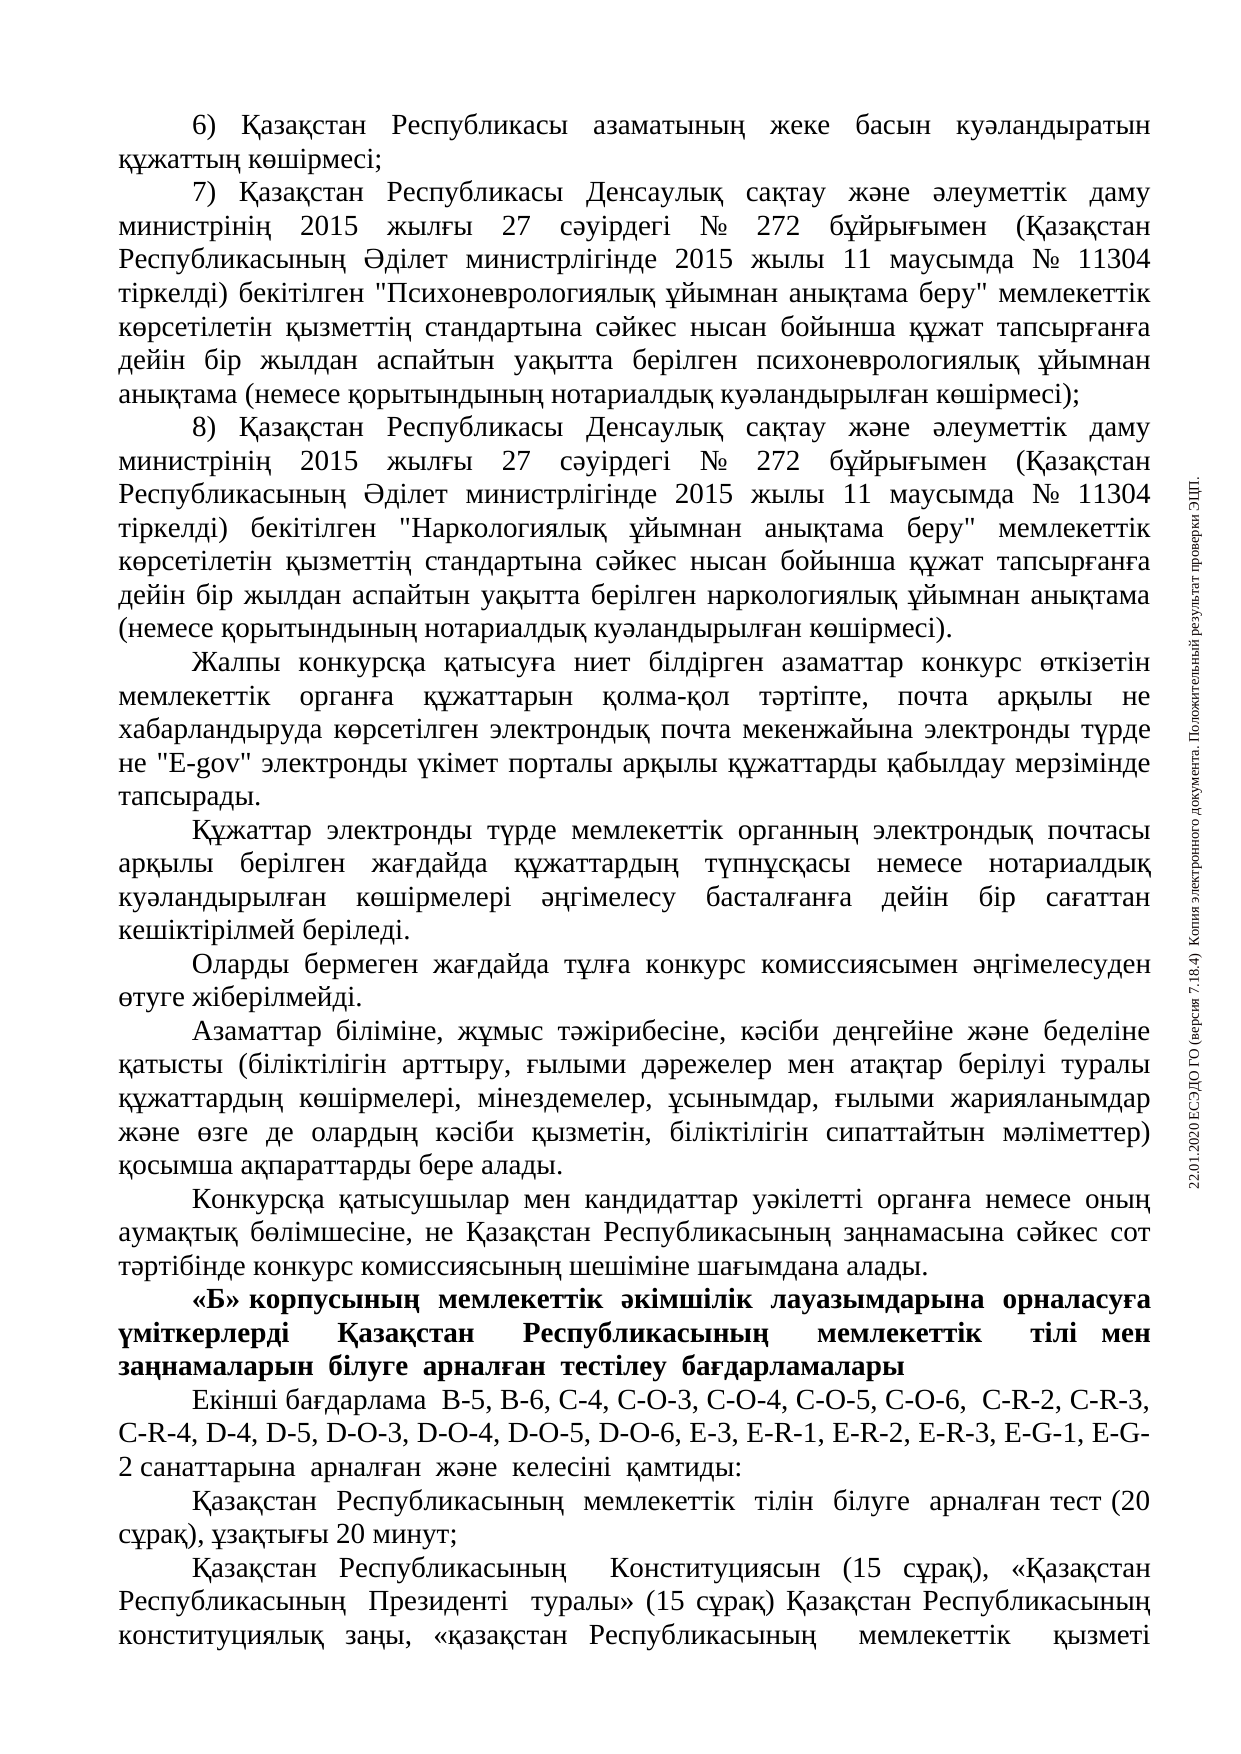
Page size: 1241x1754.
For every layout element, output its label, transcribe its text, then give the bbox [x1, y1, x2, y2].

text Қазақстан Республикасының мемлекеттік тілін білуге арналған тест (20 сұрақ), ұзақтығы 20 минут; [118, 1483, 1152, 1550]
text «Б» корпусының мемлекеттік әкімшілік лауазымдарына орналасуға үміткерлерді Қазақстан Республикасының мемлекеттік тілі мен заңнамаларын білуге арналған тестілеу бағдарламалары [118, 1281, 1152, 1382]
text Оларды бермеген жағдайда тұлға конкурс комиссиясымен әңгімелесуден өтуге жіберілмейді. [118, 946, 1152, 1013]
text Жалпы конкурсқа қатысуға ниет білдірген азаматтар конкурс өткiзетiн мемлекеттiк органға құжаттарын қолма-қол тәртіпте, почта арқылы не хабарландыруда көрсетілген электрондық почта мекенжайына электронды түрде не "Е-gov" электронды үкімет порталы арқылы құжаттарды қабылдау мерзімінде тапсырады. [118, 644, 1152, 812]
text 8) Қазақстан Республикасы Денсаулық сақтау және әлеуметтік даму министрінің 2015 жылғы 27 сәуірдегі № 272 бұйрығымен (Қазақстан Республикасының Әділет министрлігінде 2015 жылы 11 маусымда № 11304 тіркелді) бекітілген "Наркологиялық ұйымнан анықтама беру" мемлекеттік көрсетілетін қызметтің стандартына сәйкес нысан бойынша құжат тапсырғанға дейін бір жылдан аспайтын уақытта берілген наркологиялық ұйымнан анықтама (немесе қорытындының нотариалдық куәландырылған көшірмесі). [118, 409, 1152, 644]
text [118, 1550, 1152, 1650]
text Азаматтар бiлiмiне, жұмыс тәжiрибесiне, кәсiби деңгейіне және беделіне қатысты (бiлiктiлiгiн арттыру, ғылыми дәрежелер мен атақтар берiлуi туралы құжаттардың көшiрмелерi, мiнездемелер, ұсынымдар, ғылыми жарияланымдар және өзге де олардың кәсіби қызметін, біліктілігін сипаттайтын мәліметтер) қосымша ақпараттарды бере алады. [118, 1013, 1152, 1181]
text Екінші бағдарлама В-5, В-6, С-4, С-О-3, С-О-4, С-О-5, С-О-6, C-R-2, C-R-3, C-R-4, D-4, D-5, D-O-3, D-O-4, D-O-5, D-O-6, E-3, E-R-1, E-R-2, E-R-3, E-G-1, E-G-2 санаттарына арналған және келесіні қамтиды: [118, 1382, 1152, 1483]
text 7) Қазақстан Республикасы Денсаулық сақтау және әлеуметтік даму министрінің 2015 жылғы 27 сәуірдегі № 272 бұйрығымен (Қазақстан Республикасының Әділет министрлігінде 2015 жылы 11 маусымда № 11304 тіркелді) бекітілген "Психоневрологиялық ұйымнан анықтама беру" мемлекеттік көрсетілетін қызметтің стандартына сәйкес нысан бойынша құжат тапсырғанға дейін бір жылдан аспайтын уақытта берілген психоневрологиялық ұйымнан анықтама (немесе қорытындының нотариалдық куәландырылған көшірмесі); [118, 174, 1152, 409]
text Құжаттар электронды түрде мемлекеттік органның электрондық почтасы арқылы берілген жағдайда құжаттардың түпнұсқасы немесе нотариалдық куәландырылған көшірмелері әңгімелесу басталғанға дейін бір сағаттан кешіктірілмей беріледі. [118, 812, 1152, 946]
text Конкурсқа қатысушылар мен кандидаттар уәкiлеттi органға немесе оның аумақтық бөлiмшесiне, не Қазақстан Республикасының заңнамасына сәйкес сот тәртiбiнде конкурс комиссиясының шешiмiне шағымдана алады. [118, 1181, 1152, 1281]
text 6) Қазақстан Республикасы азаматының жеке басын куәландыратын құжаттың көшірмесі; [118, 107, 1152, 174]
